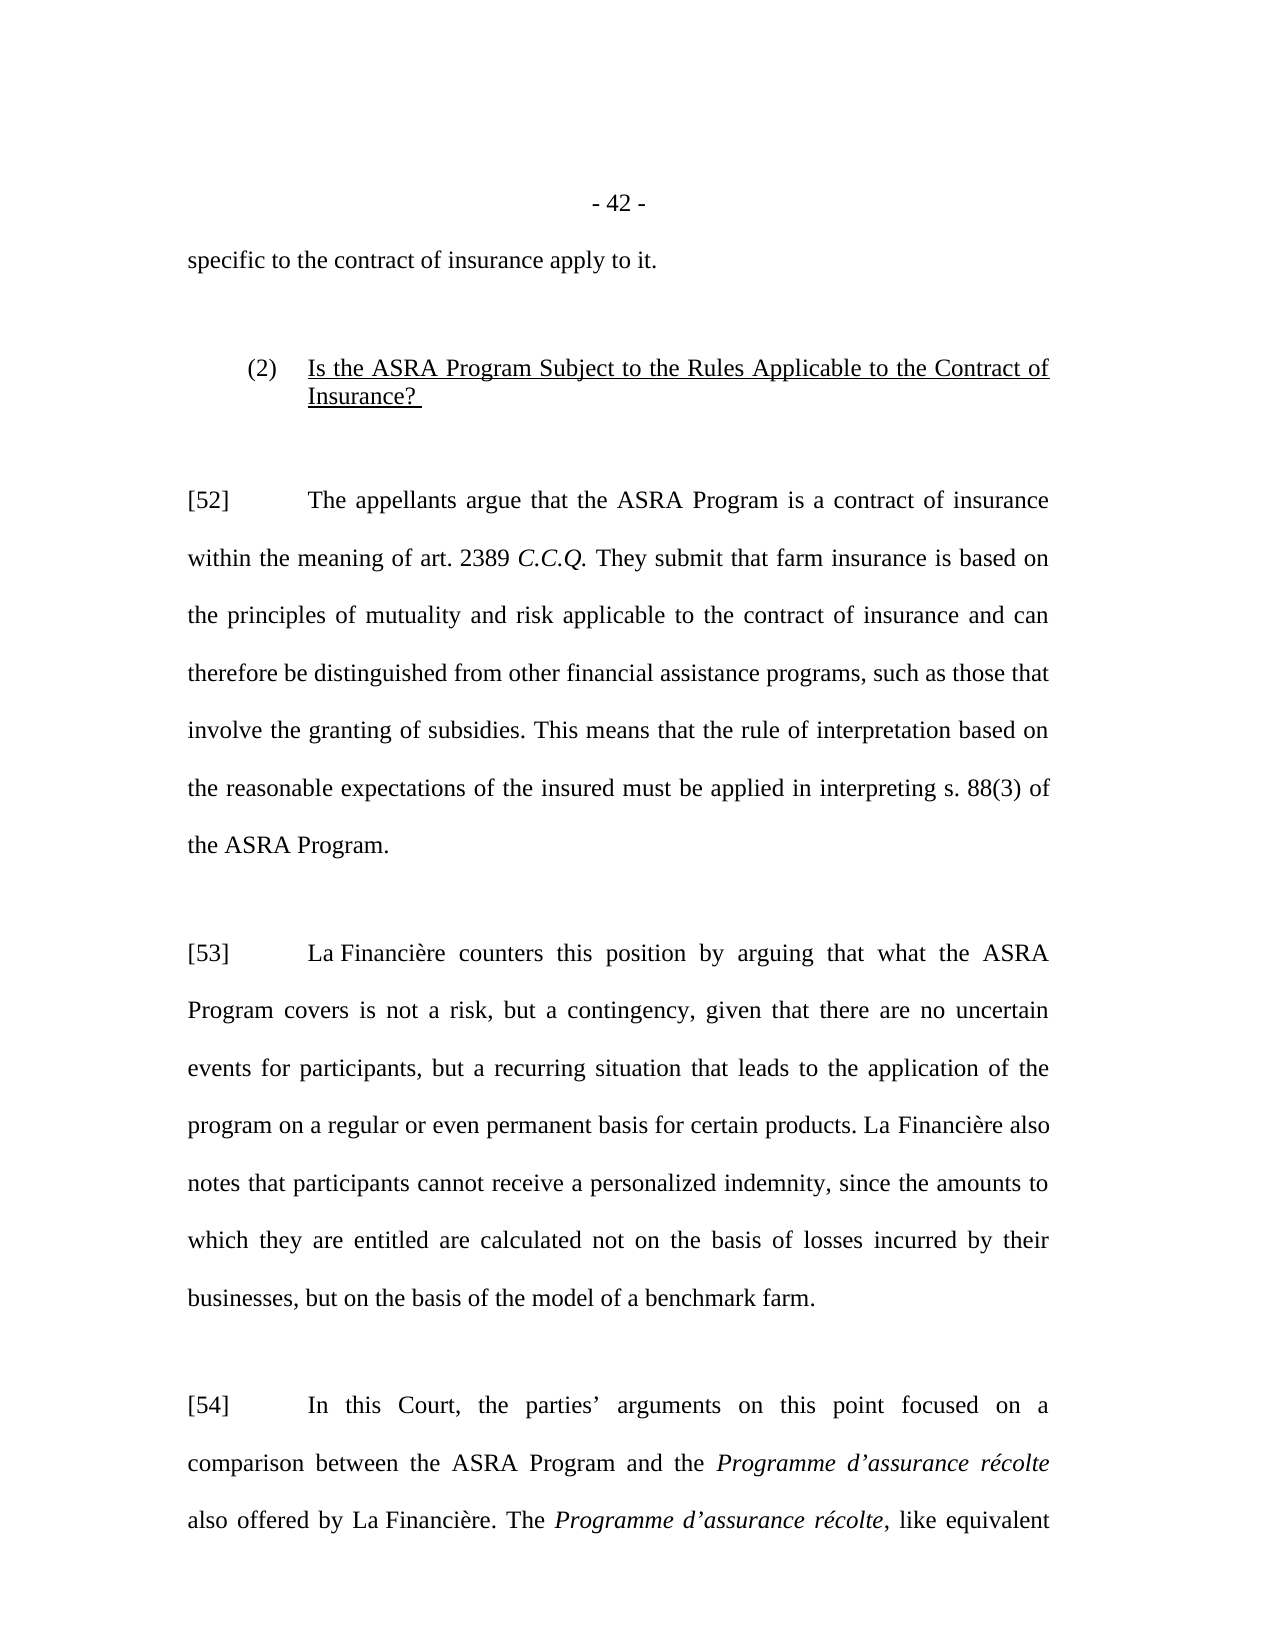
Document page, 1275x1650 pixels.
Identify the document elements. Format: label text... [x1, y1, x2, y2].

title Is the ASRA Program Subject to the Rules Applicable to the Contract of Insurance? [247, 353, 1050, 410]
text The appellants argue that the ASRA Program is a contract of insurance within the meaning of art. 2389 C.C.Q. They submit that farm insurance is based on the principles of mutuality and risk applicable to the contract of insurance and can therefore be distinguished from other financial assistance programs, such as those that involve the granting of subsidies. This means that the rule of interpretation based on the reasonable expectations of the insured must be applied in interpreting s. 88(3) of the ASRA Program. [187, 485, 1050, 859]
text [187, 245, 1050, 274]
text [187, 1390, 1050, 1534]
text La Financière counters this position by arguing that what the ASRA Program covers is not a risk, but a contingency, given that there are no uncertain events for participants, but a recurring situation that leads to the application of the program on a regular or even permanent basis for certain products. La Financière also notes that participants cannot receive a personalized indemnity, since the amounts to which they are entitled are calculated not on the basis of losses incurred by their businesses, but on the basis of the model of a benchmark farm. [187, 938, 1050, 1311]
